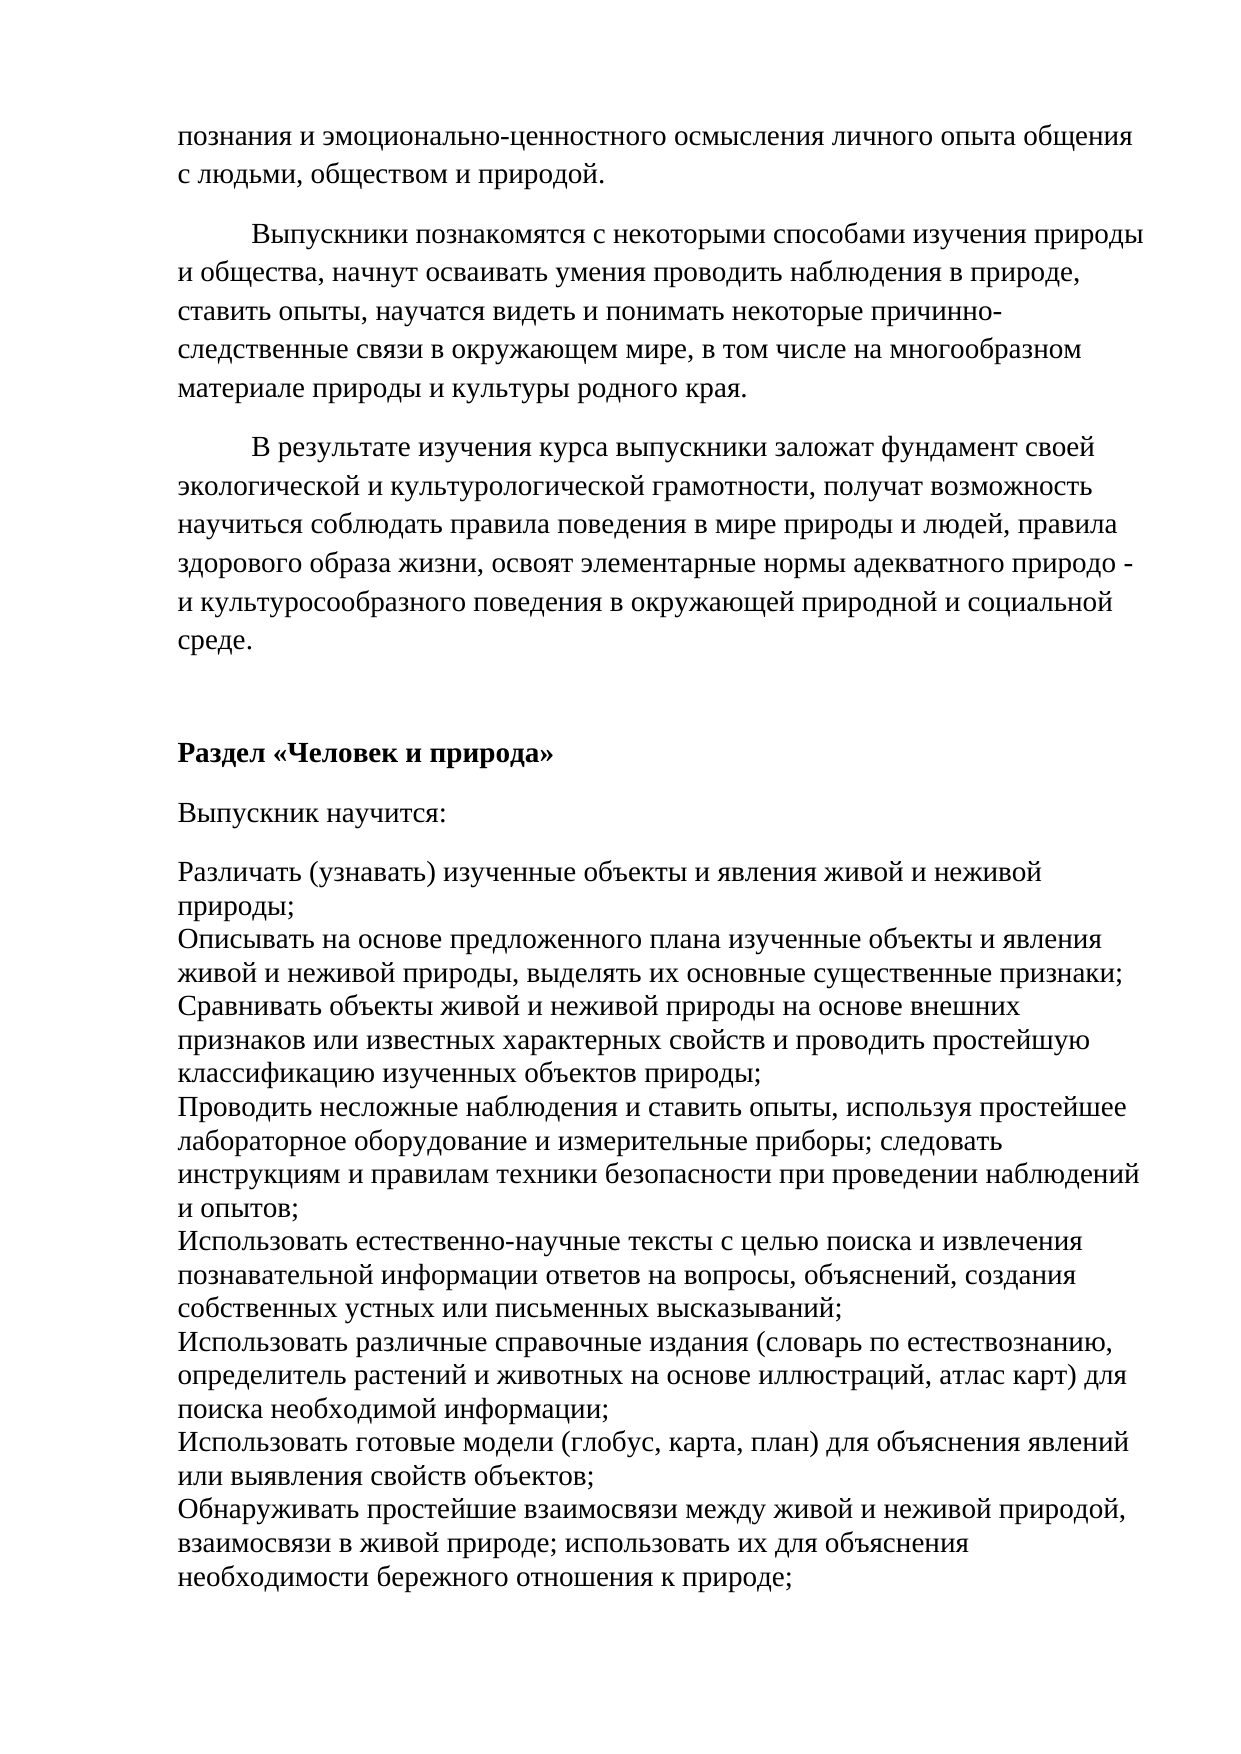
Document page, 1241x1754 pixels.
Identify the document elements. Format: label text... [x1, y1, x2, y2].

text Сравнивать объекты живой и неживой природы на основе внешних признаков или известных характерных свойств и проводить простейшую классификацию изученных объектов природы; [177, 988, 1152, 1089]
text В результате изучения курса выпускники заложат фундамент своей экологической и культурологической грамотности, получат возможность научиться соблюдать правила поведения в мире природы и людей, правила здорового образа жизни, освоят элементарные нормы адекватного природо - и культуросообразного поведения в окружающей природной и социальной среде. [177, 429, 1152, 656]
text Проводить несложные наблюдения и ставить опыты, используя простейшее лабораторное оборудование и измерительные приборы; следовать инструкциям и правилам техники безопасности при проведении наблюдений и опытов; [177, 1089, 1152, 1223]
text Выпускник научится: [177, 795, 1152, 828]
text Выпускники познакомятся с некоторыми способами изучения природы и общества, начнут осваивать умения проводить наблюдения в природе, ставить опыты, научатся видеть и понимать некоторые причинно-следственные связи в окружающем мире, в том числе на многообразном материале природы и культуры родного края. [177, 216, 1152, 404]
text Использовать различные справочные издания (словарь по естествознанию, определитель растений и животных на основе иллюстраций, атлас карт) для поиска необходимой информации; [177, 1324, 1152, 1424]
text Раздел «Человек и природа» [177, 736, 1152, 769]
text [177, 118, 1152, 190]
text Использовать готовые модели (глобус, карта, план) для объяснения явлений или выявления свойств объектов; [177, 1424, 1152, 1492]
text Обнаруживать простейшие взаимосвязи между живой и неживой природой, взаимосвязи в живой природе; использовать их для объяснения необходимости бережного отношения к природе; [177, 1492, 1152, 1592]
text Использовать естественно-научные тексты с целью поиска и извлечения познавательной информации ответов на вопросы, объяснений, создания собственных устных или письменных высказываний; [177, 1223, 1152, 1324]
text Различать (узнавать) изученные объекты и явления живой и неживой природы; [177, 854, 1152, 921]
text Описывать на основе предложенного плана изученные объекты и явления живой и неживой природы, выделять их основные существенные признаки; [177, 921, 1152, 988]
